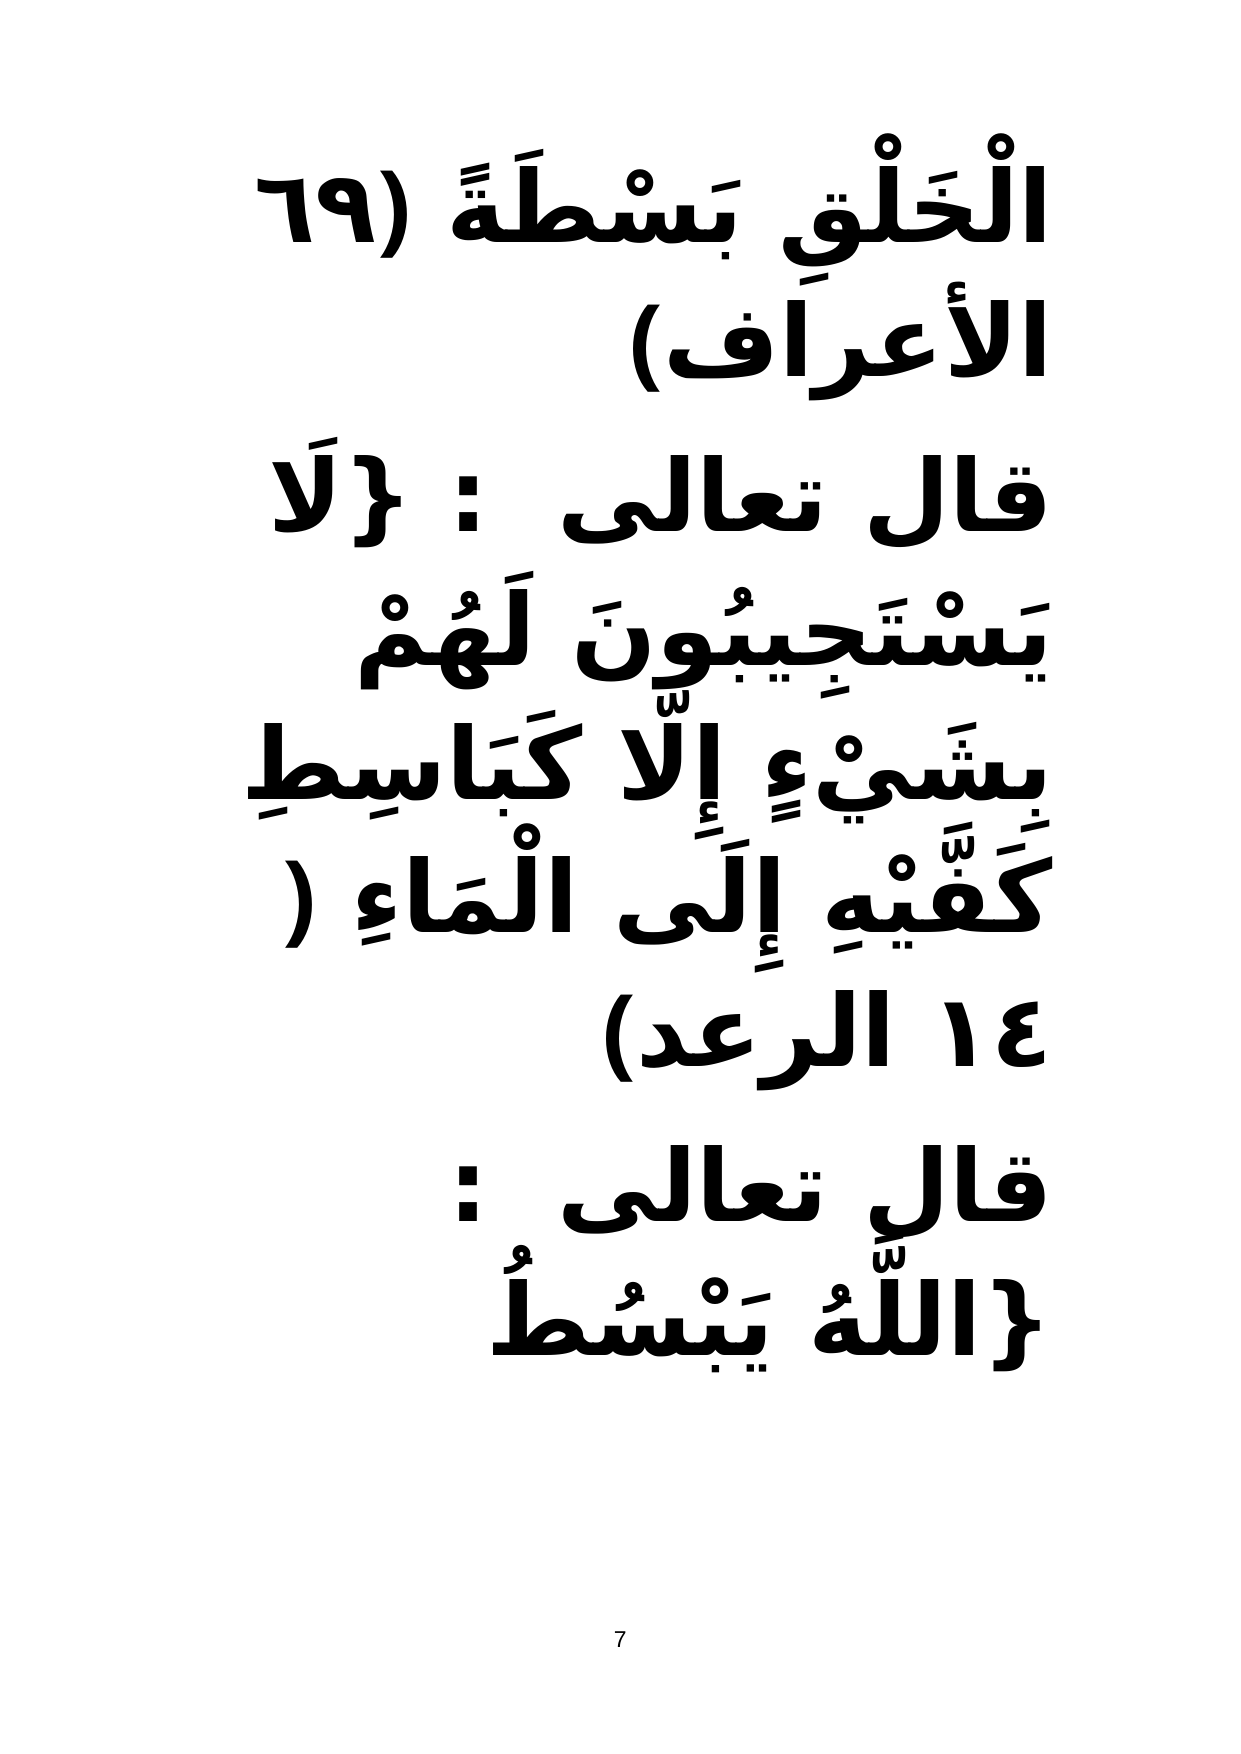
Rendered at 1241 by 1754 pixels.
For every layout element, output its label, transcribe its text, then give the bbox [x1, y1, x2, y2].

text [187, 150, 1053, 400]
text قال تعالى : {لَا يَسْتَجِيبُونَ لَهُمْ بِشَيْءٍ إِلَّا كَبَاسِطِ كَفَّيْهِ إِلَى الْمَاءِ ﴿١٤ الرعد﴾ [187, 438, 1053, 1090]
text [187, 1129, 1053, 1379]
